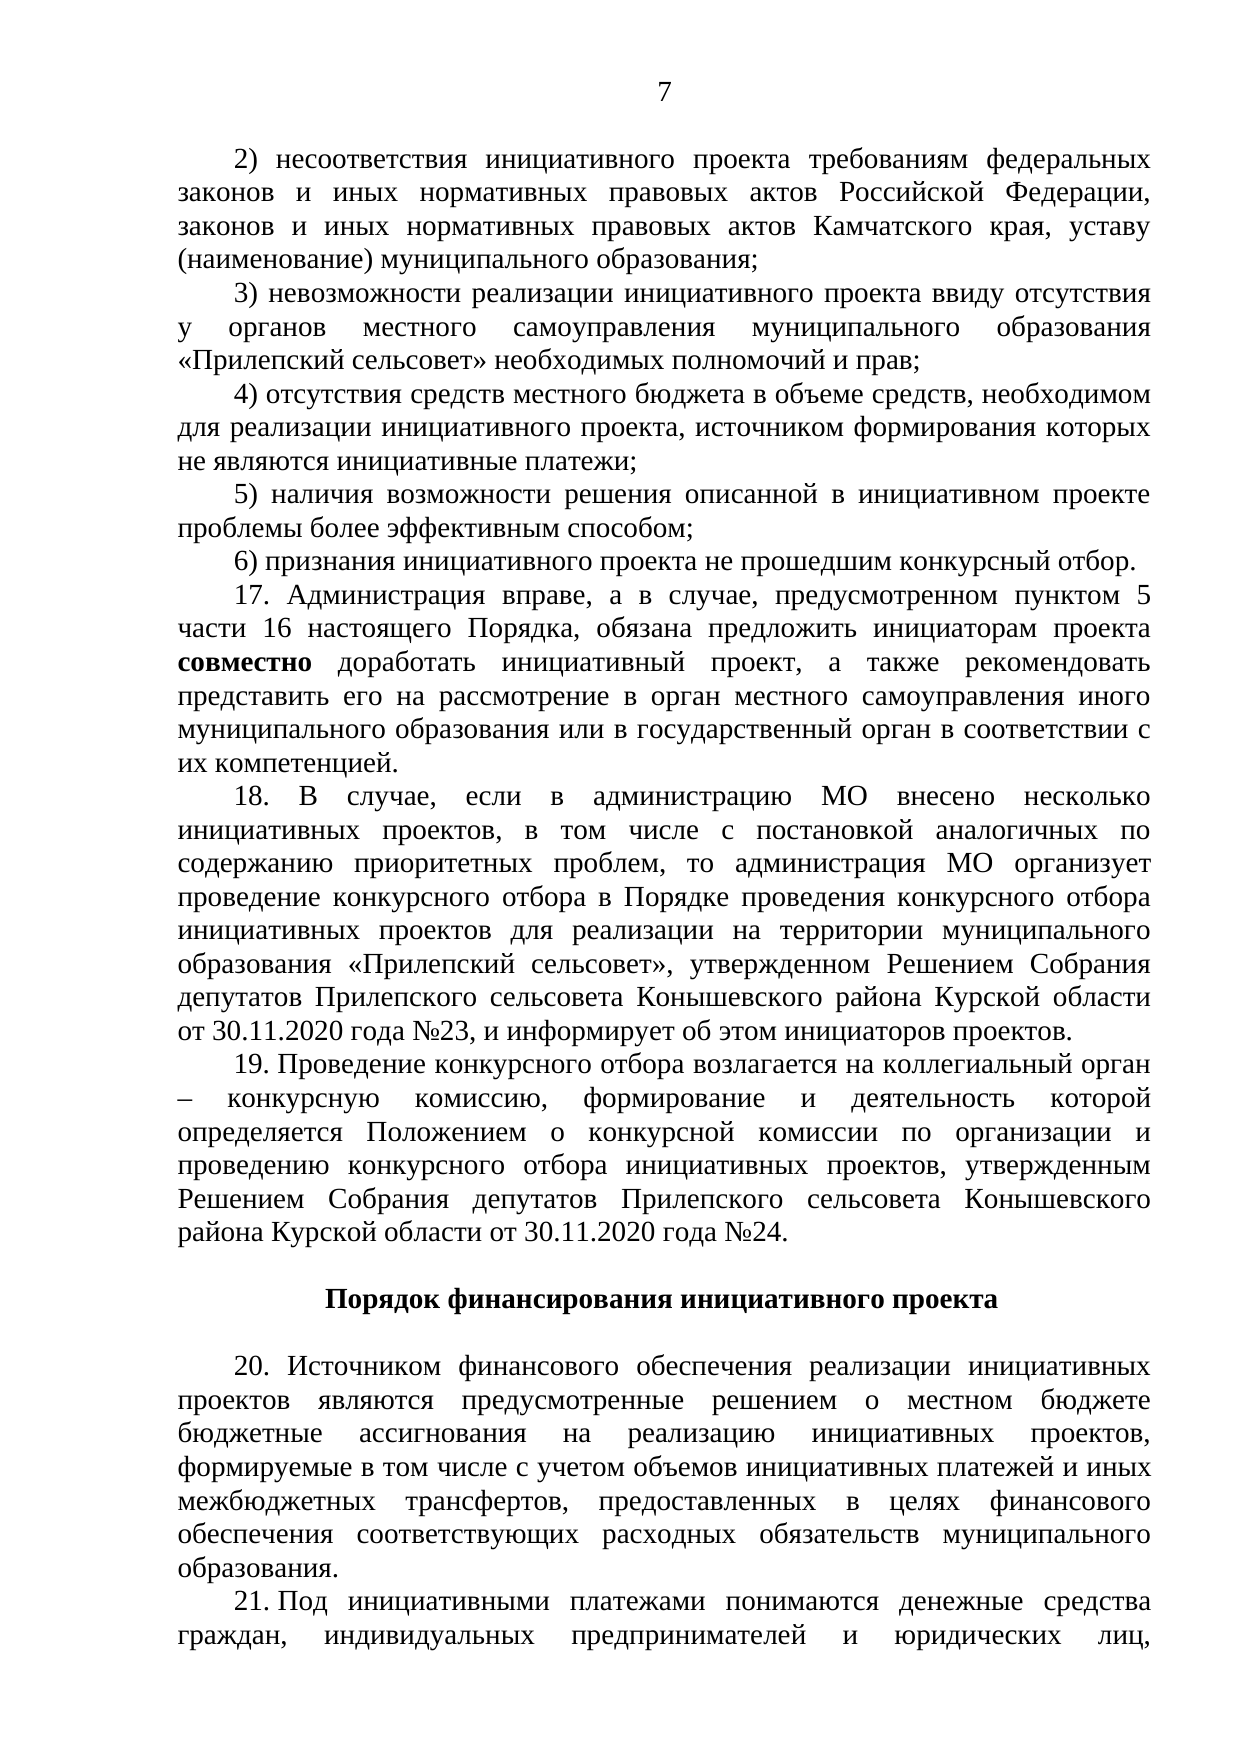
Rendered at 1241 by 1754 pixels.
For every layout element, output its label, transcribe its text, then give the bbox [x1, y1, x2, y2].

text 4) отсутствия средств местного бюджета в объеме средств, необходимом для реализации инициативного проекта, источником формирования которых не являются инициативные платежи; [177, 376, 1152, 476]
text 18. В случае, если в администрацию МО внесено несколько инициативных проектов, в том числе с постановкой аналогичных по содержанию приоритетных проблем, то администрация МО организует проведение конкурсного отбора в Порядке проведения конкурсного отбора инициативных проектов для реализации на территории муниципального образования «Прилепский сельсовет», утвержденном Решением Собрания депутатов Прилепского сельсовета Конышевского района Курской области от 30.11.2020 года №23, и информирует об этом инициаторов проектов. [177, 778, 1152, 1047]
text 2) несоответствия инициативного проекта требованиям федеральных законов и иных нормативных правовых актов Российской Федерации, законов и иных нормативных правовых актов Камчатского края, уставу (наименование) муниципального образования; [177, 141, 1152, 275]
text Порядок финансирования инициативного проекта [177, 1281, 1152, 1315]
text 3) невозможности реализации инициативного проекта ввиду отсутствия у органов местного самоуправления муниципального образования «Прилепский сельсовет» необходимых полномочий и прав; [177, 275, 1152, 376]
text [177, 1583, 1152, 1650]
text 17. Администрация вправе, а в случае, предусмотренном пунктом 5 части 16 настоящего Порядка, обязана предложить инициаторам проекта совместно доработать инициативный проект, а также рекомендовать представить его на рассмотрение в орган местного самоуправления иного муниципального образования или в государственный орган в соответствии с их компетенцией. [177, 577, 1152, 778]
text 20. Источником финансового обеспечения реализации инициативных проектов являются предусмотренные решением о местном бюджете бюджетные ассигнования на реализацию инициативных проектов, формируемые в том числе с учетом объемов инициативных платежей и иных межбюджетных трансфертов, предоставленных в целях финансового обеспечения соответствующих расходных обязательств муниципального образования. [177, 1348, 1152, 1583]
text 5) наличия возможности решения описанной в инициативном проекте проблемы более эффективным способом; [177, 476, 1152, 543]
text 19. Проведение конкурсного отбора возлагается на коллегиальный орган – конкурсную комиссию, формирование и деятельность которой определяется Положением о конкурсной комиссии по организации и проведению конкурсного отбора инициативных проектов, утвержденным Решением Собрания депутатов Прилепского сельсовета Конышевского района Курской области от 30.11.2020 года №24. [177, 1047, 1152, 1248]
text 6) признания инициативного проекта не прошедшим конкурсный отбор. [177, 543, 1152, 577]
